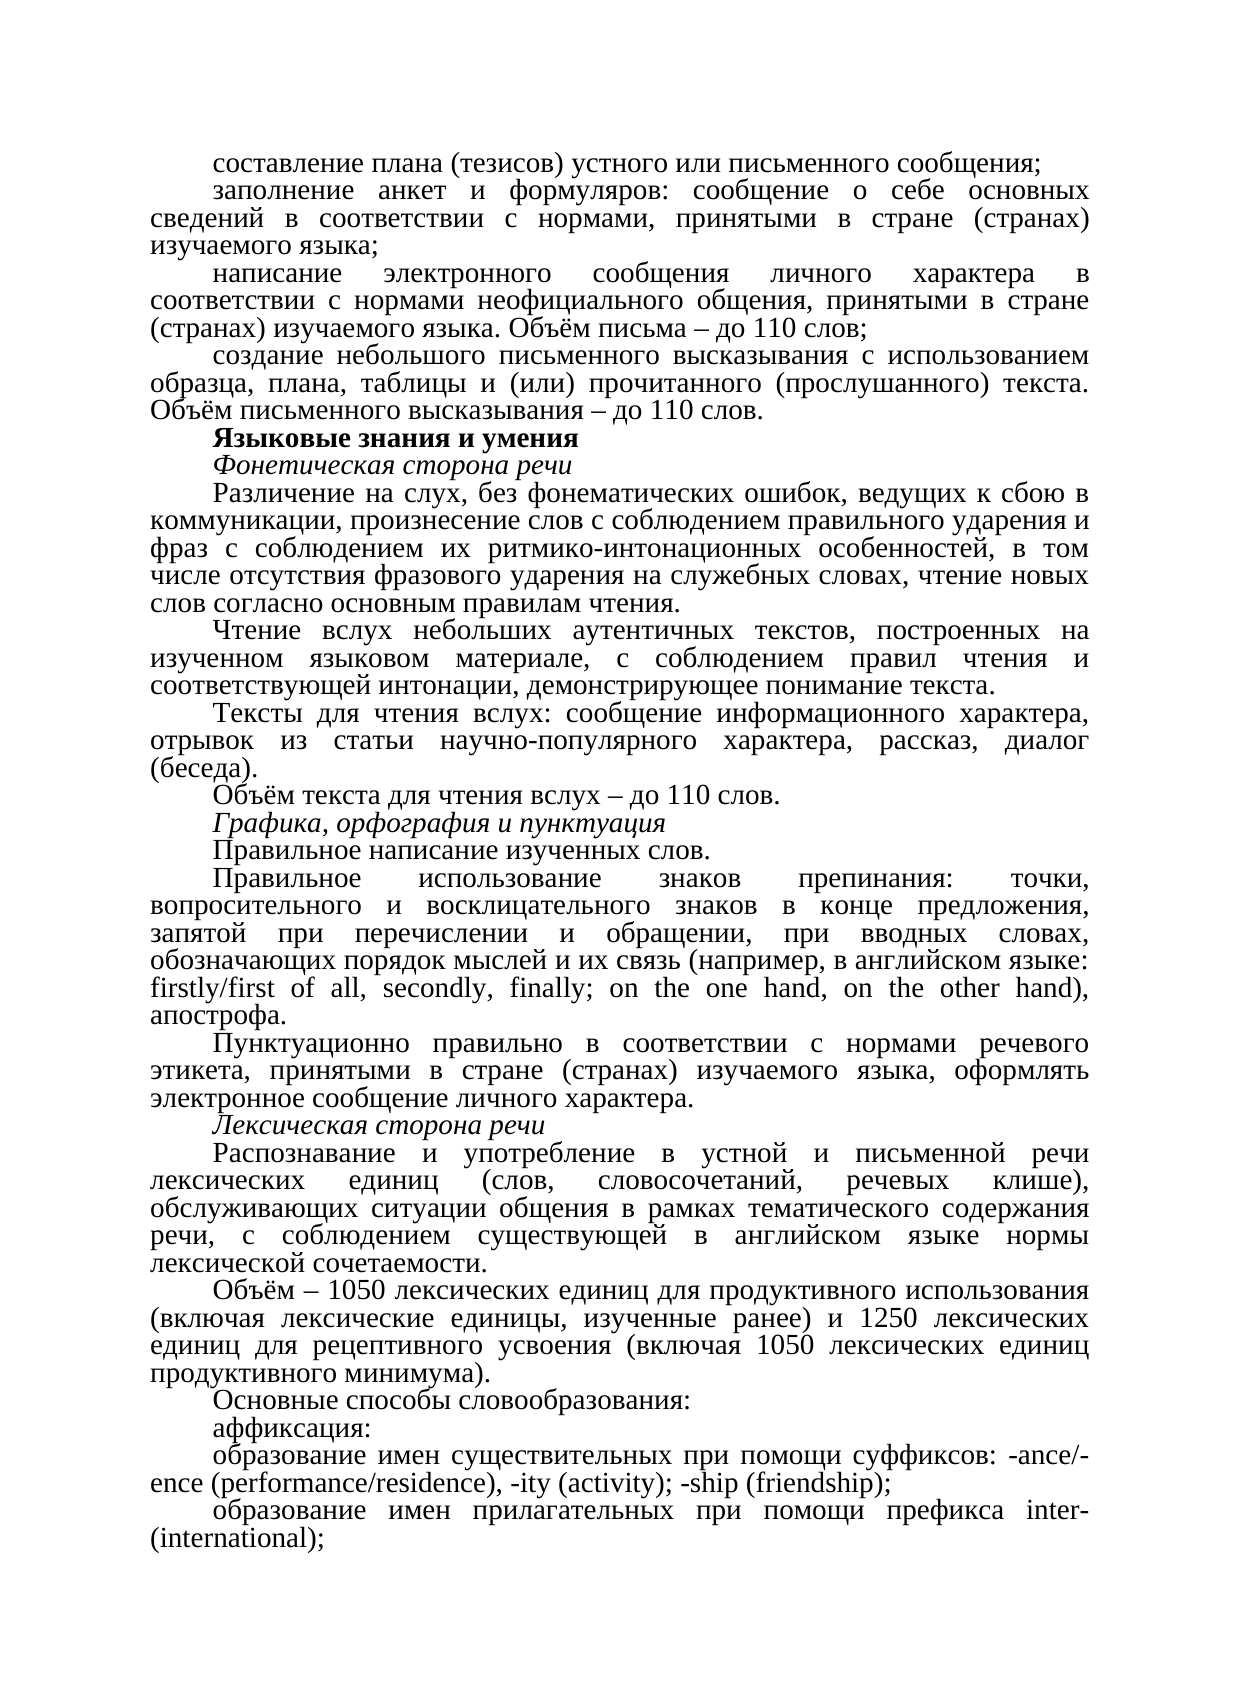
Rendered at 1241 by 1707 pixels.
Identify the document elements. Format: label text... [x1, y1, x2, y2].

text Тексты для чтения вслух: сообщение информационного характера, отрывок из статьи научно-популярного характера, рассказ, диалог (беседа). [150, 700, 1090, 782]
text Объём текста для чтения вслух – до 110 слов. [150, 782, 1090, 810]
text Графика, орфография и пунктуация [150, 810, 1090, 837]
text аффиксация: [150, 1415, 1090, 1442]
text Распознавание и употребление в устной и письменной речи лексических единиц (слов, словосочетаний, речевых клише), обслуживающих ситуации общения в рамках тематического содержания речи, с соблюдением существующей в английском языке нормы лексической сочетаемости. [150, 1140, 1090, 1277]
text Объём – 1050 лексических единиц для продуктивного использования (включая лексические единицы, изученные ранее) и 1250 лексических единиц для рецептивного усвоения (включая 1050 лексических единиц продуктивного минимума). [150, 1277, 1090, 1387]
text образование имен существительных при помощи суффиксов: -ance/-ence (performance/residence), -ity (activity); -ship (friendship); [150, 1442, 1090, 1497]
text Правильное написание изученных слов. [150, 837, 1090, 865]
text составление плана (тезисов) устного или письменного сообщения; [150, 150, 1090, 177]
text Лексическая сторона речи [150, 1112, 1090, 1140]
text Языковые знания и умения [150, 425, 1090, 452]
text Фонетическая сторона речи [150, 452, 1090, 480]
text заполнение анкет и формуляров: сообщение о себе основных сведений в соответствии с нормами, принятыми в стране (странах) изучаемого языка; [150, 177, 1090, 260]
text Пунктуационно правильно в соответствии с нормами речевого этикета, принятыми в стране (странах) изучаемого языка, оформлять электронное сообщение личного характера. [150, 1030, 1090, 1112]
text Чтение вслух небольших аутентичных текстов, построенных на изученном языковом материале, с соблюдением правил чтения и соответствующей интонации, демонстрирующее понимание текста. [150, 617, 1090, 700]
text образование имен прилагательных при помощи префикса inter- (international); [150, 1497, 1090, 1552]
text написание электронного сообщения личного характера в соответствии с нормами неофициального общения, принятыми в стране (странах) изучаемого языка. Объём письма – до 110 слов; [150, 260, 1090, 342]
text Различение на слух, без фонематических ошибок, ведущих к сбою в коммуникации, произнесение слов с соблюдением правильного ударения и фраз с соблюдением их ритмико-интонационных особенностей, в том числе отсутствия фразового ударения на служебных словах, чтение новых слов согласно основным правилам чтения. [150, 480, 1090, 617]
text создание небольшого письменного высказывания с использованием образца, плана, таблицы и (или) прочитанного (прослушанного) текста. Объём письменного высказывания – до 110 слов. [150, 342, 1090, 425]
text Основные способы словообразования: [150, 1387, 1090, 1415]
text Правильное использование знаков препинания: точки, вопросительного и восклицательного знаков в конце предложения, запятой при перечислении и обращении, при вводных словах, обозначающих порядок мыслей и их связь (например, в английском языке: firstly/first of all, secondly, finally; on the one hand, on the other hand), апострофа. [150, 865, 1090, 1030]
